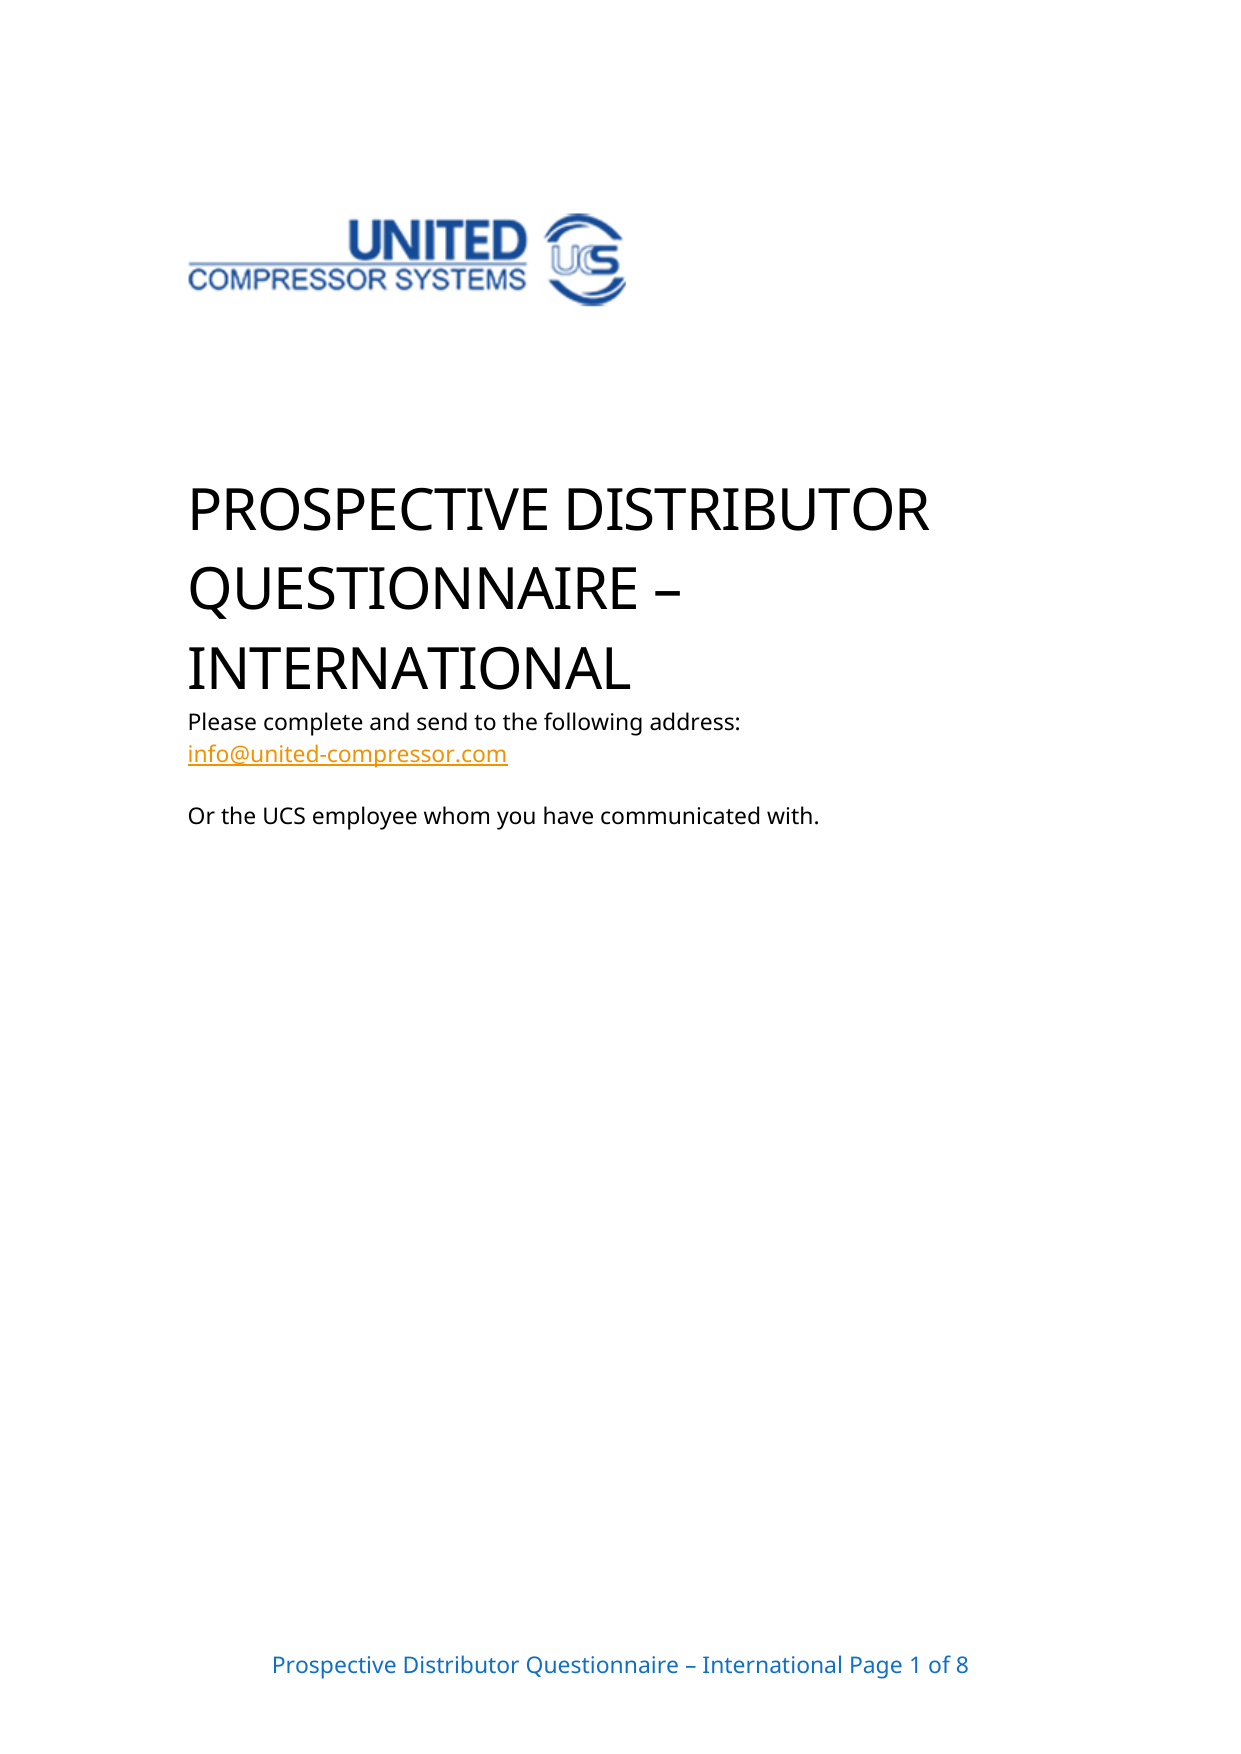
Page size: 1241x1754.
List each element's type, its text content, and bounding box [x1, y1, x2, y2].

picture [188, 150, 627, 371]
text Please complete and send to the following address: [187, 706, 1053, 738]
text info@united-compressor.com [187, 738, 1053, 769]
text Or the UCS employee whom you have communicated with. [187, 800, 1053, 831]
title PROSPECTIVE DISTRIBUTOR QUESTIONNAIRE – INTERNATIONAL [187, 468, 1053, 706]
